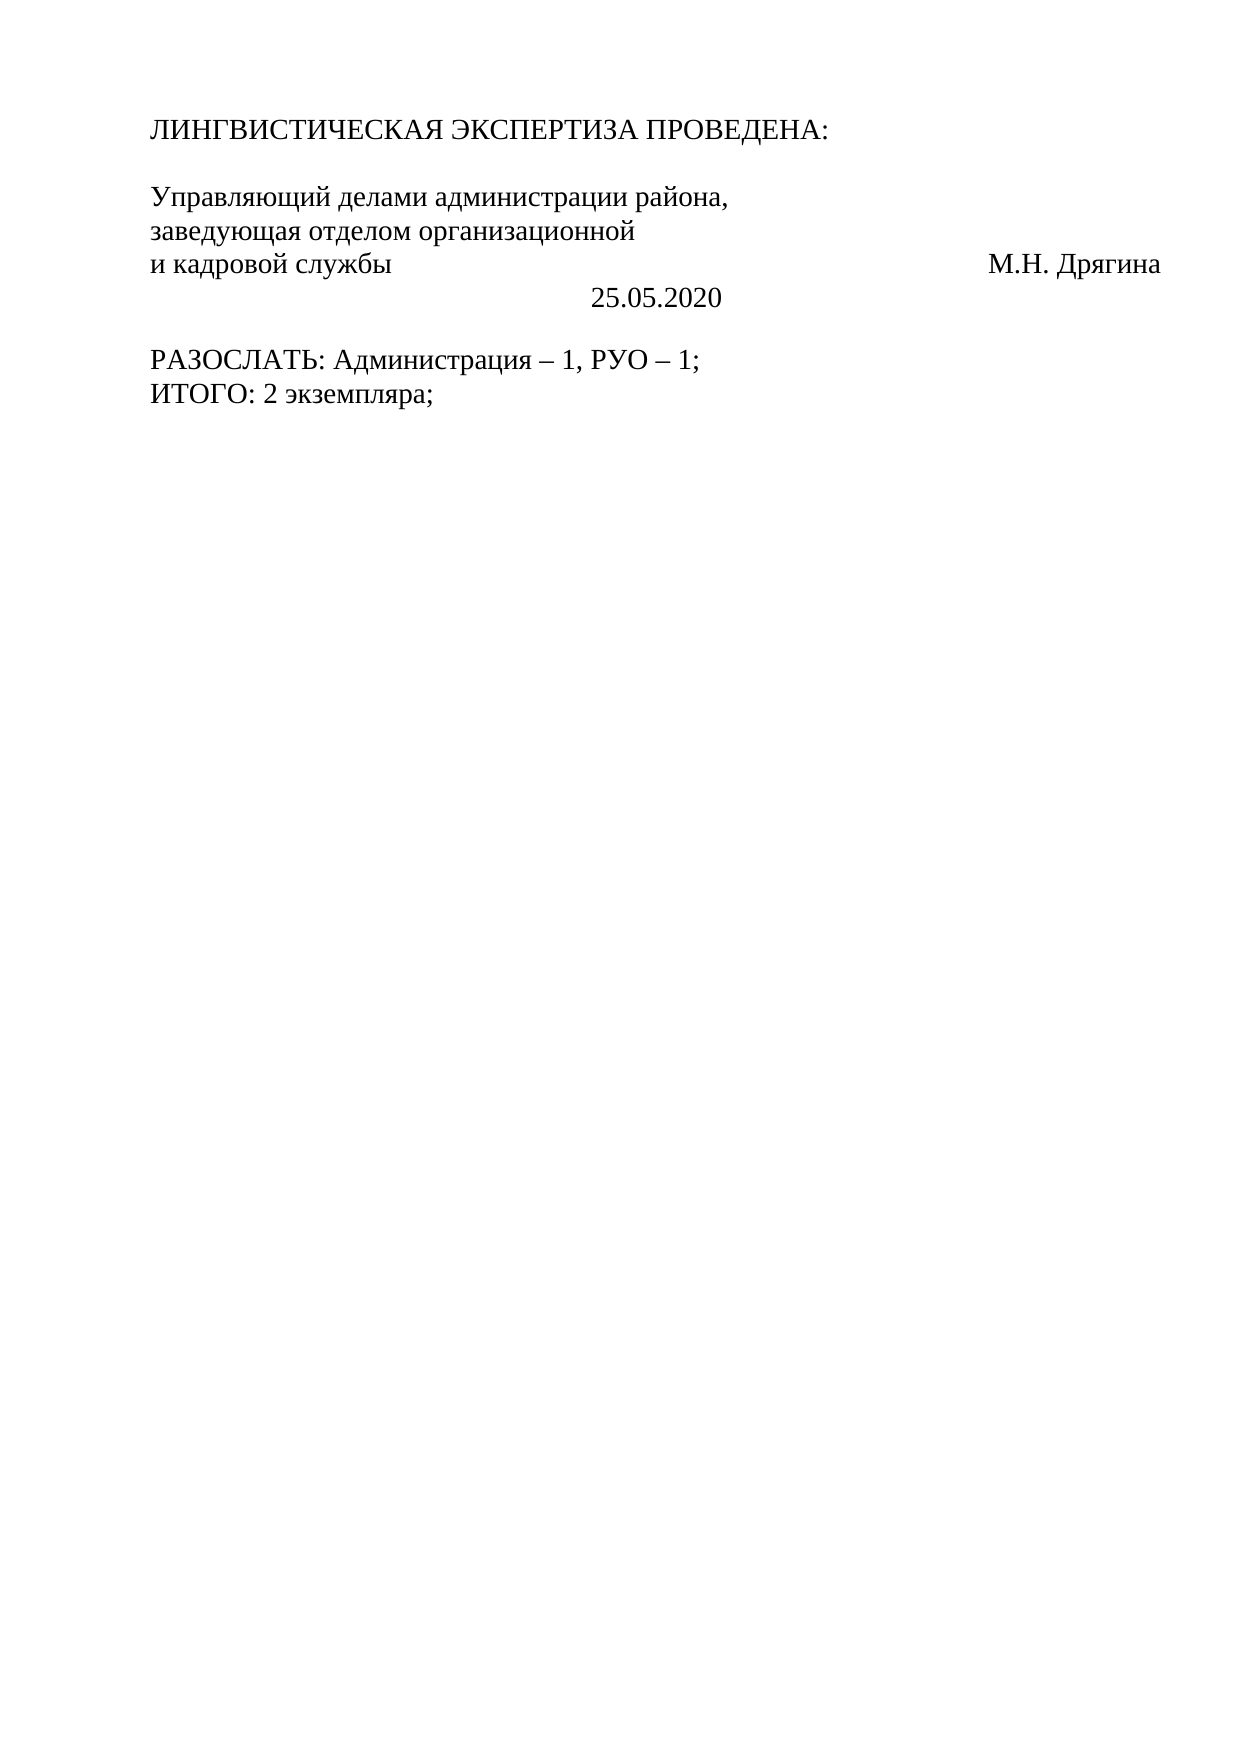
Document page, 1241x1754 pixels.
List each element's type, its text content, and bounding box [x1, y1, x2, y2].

text и кадровой службы М.Н. Дрягина [150, 247, 1162, 280]
text ИТОГО: 2 экземпляра; [150, 376, 1162, 409]
text 25.05.2020 [150, 280, 1162, 314]
text ЛИНГВИСТИЧЕСКАЯ ЭКСПЕРТИЗА ПРОВЕДЕНА: [150, 112, 1162, 146]
text РАЗОСЛАТЬ: Администрация – 1, РУО – 1; [150, 342, 1162, 376]
text Управляющий делами администрации района, [150, 179, 1162, 213]
text заведующая отделом организационной [150, 213, 1162, 247]
